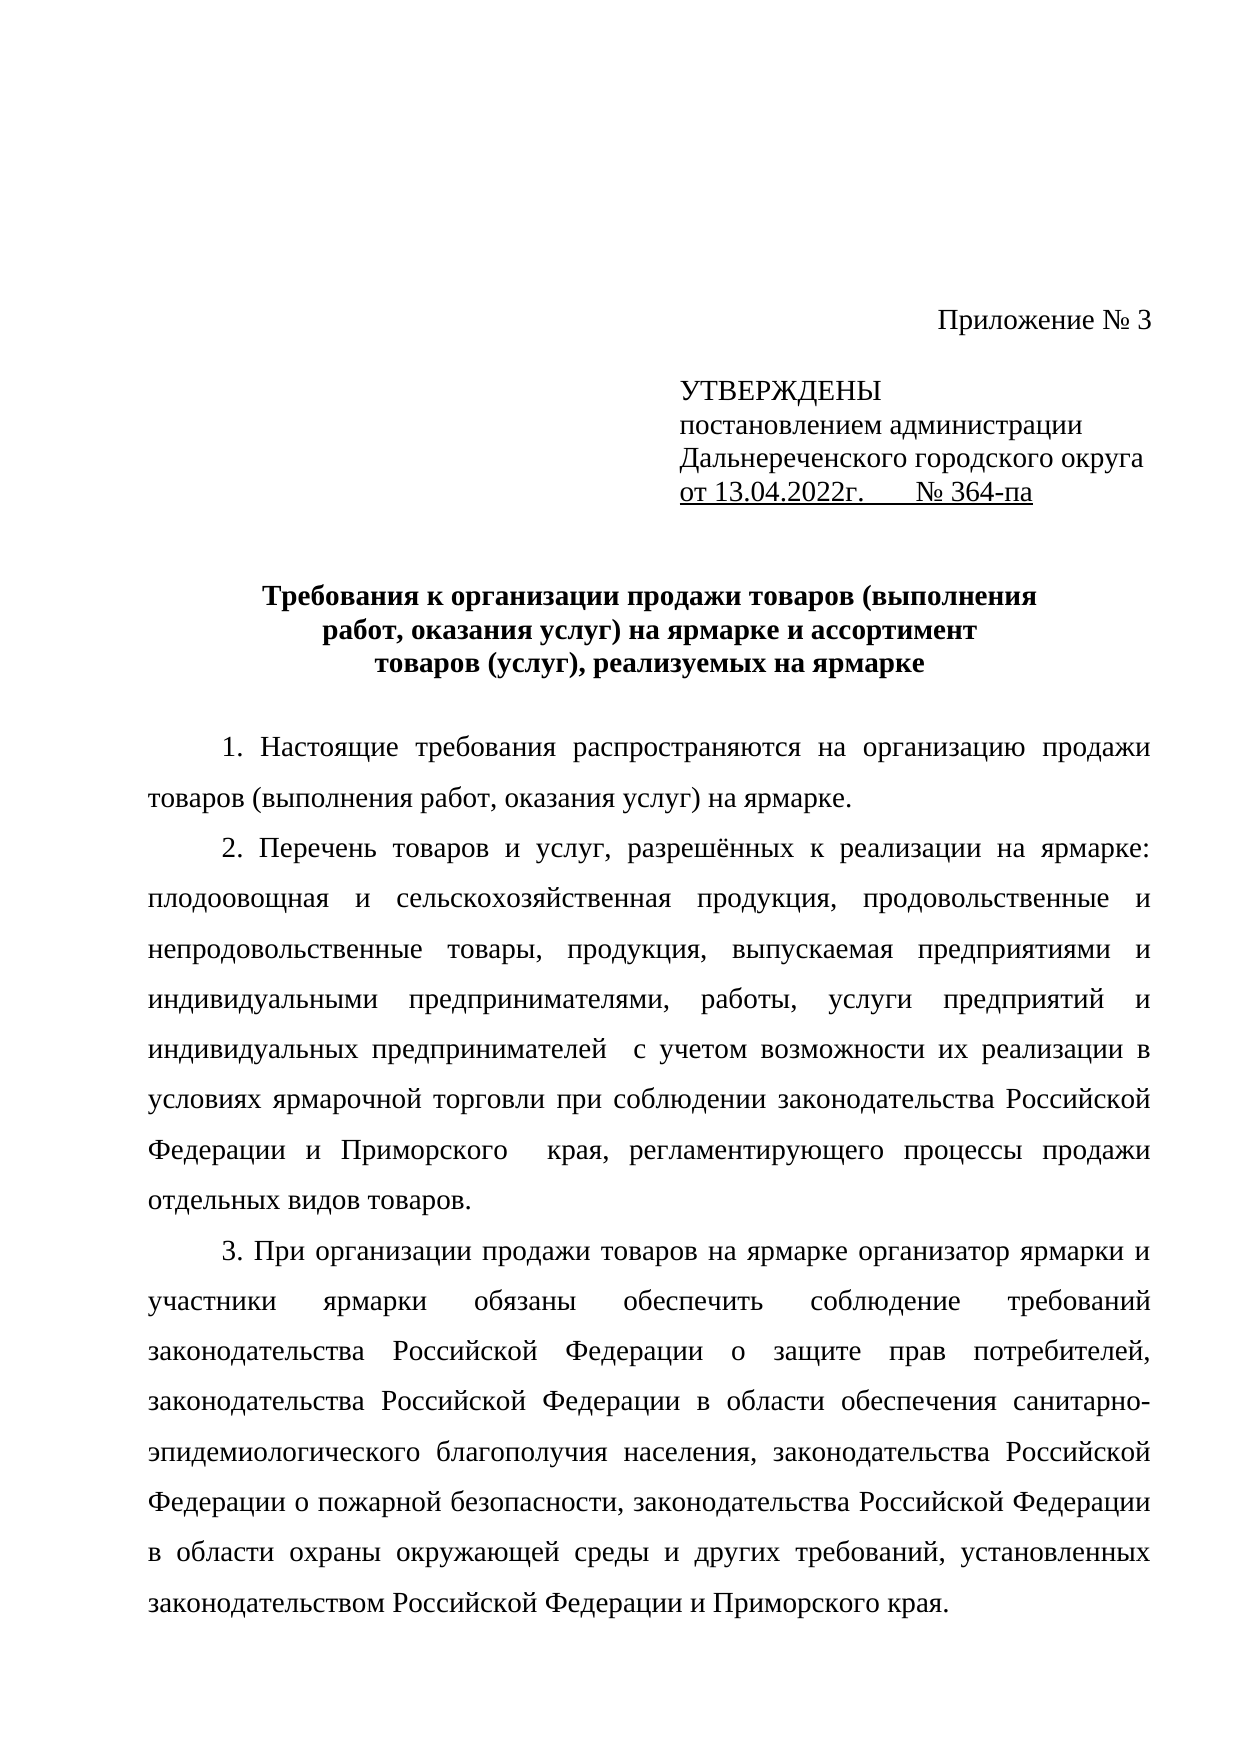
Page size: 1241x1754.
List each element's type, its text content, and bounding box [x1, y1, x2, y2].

text 2. Перечень товаров и услуг, разрешённых к реализации на ярмарке: плодоовощная и сельскохозяйственная продукция, продовольственные и непродовольственные товары, продукция, выпускаемая предприятиями и индивидуальными предпринимателями, работы, услуги предприятий и индивидуальных предпринимателей с учетом возможности их реализации в условиях ярмарочной торговли при соблюдении законодательства Российской Федерации и Приморского края, регламентирующего процессы продажи отдельных видов товаров. [148, 830, 1152, 1216]
text работ, оказания услуг) на ярмарке и ассортимент [148, 612, 1152, 646]
text 1. Настоящие требования распространяются на организацию продажи товаров (выполнения работ, оказания услуг) на ярмарке. [148, 729, 1152, 813]
text от 13.04.2022г. № 364-па [148, 474, 1152, 507]
text Приложение № 3 [148, 302, 1152, 336]
text УТВЕРЖДЕНЫ [148, 373, 1152, 407]
text Дальнереченского городского округа [148, 440, 1152, 474]
text 3. При организации продажи товаров на ярмарке организатор ярмарки и участники ярмарки обязаны обеспечить соблюдение требований законодательства Российской Федерации о защите прав потребителей, законодательства Российской Федерации в области обеспечения санитарно-эпидемиологического благополучия населения, законодательства Российской Федерации о пожарной безопасности, законодательства Российской Федерации в области охраны окружающей среды и других требований, установленных законодательством Российской Федерации и Приморского края. [148, 1233, 1152, 1618]
text постановлением администрации [148, 407, 1152, 440]
text товаров (услуг), реализуемых на ярмарке [148, 646, 1152, 679]
text Требования к организации продажи товаров (выполнения [148, 578, 1152, 612]
